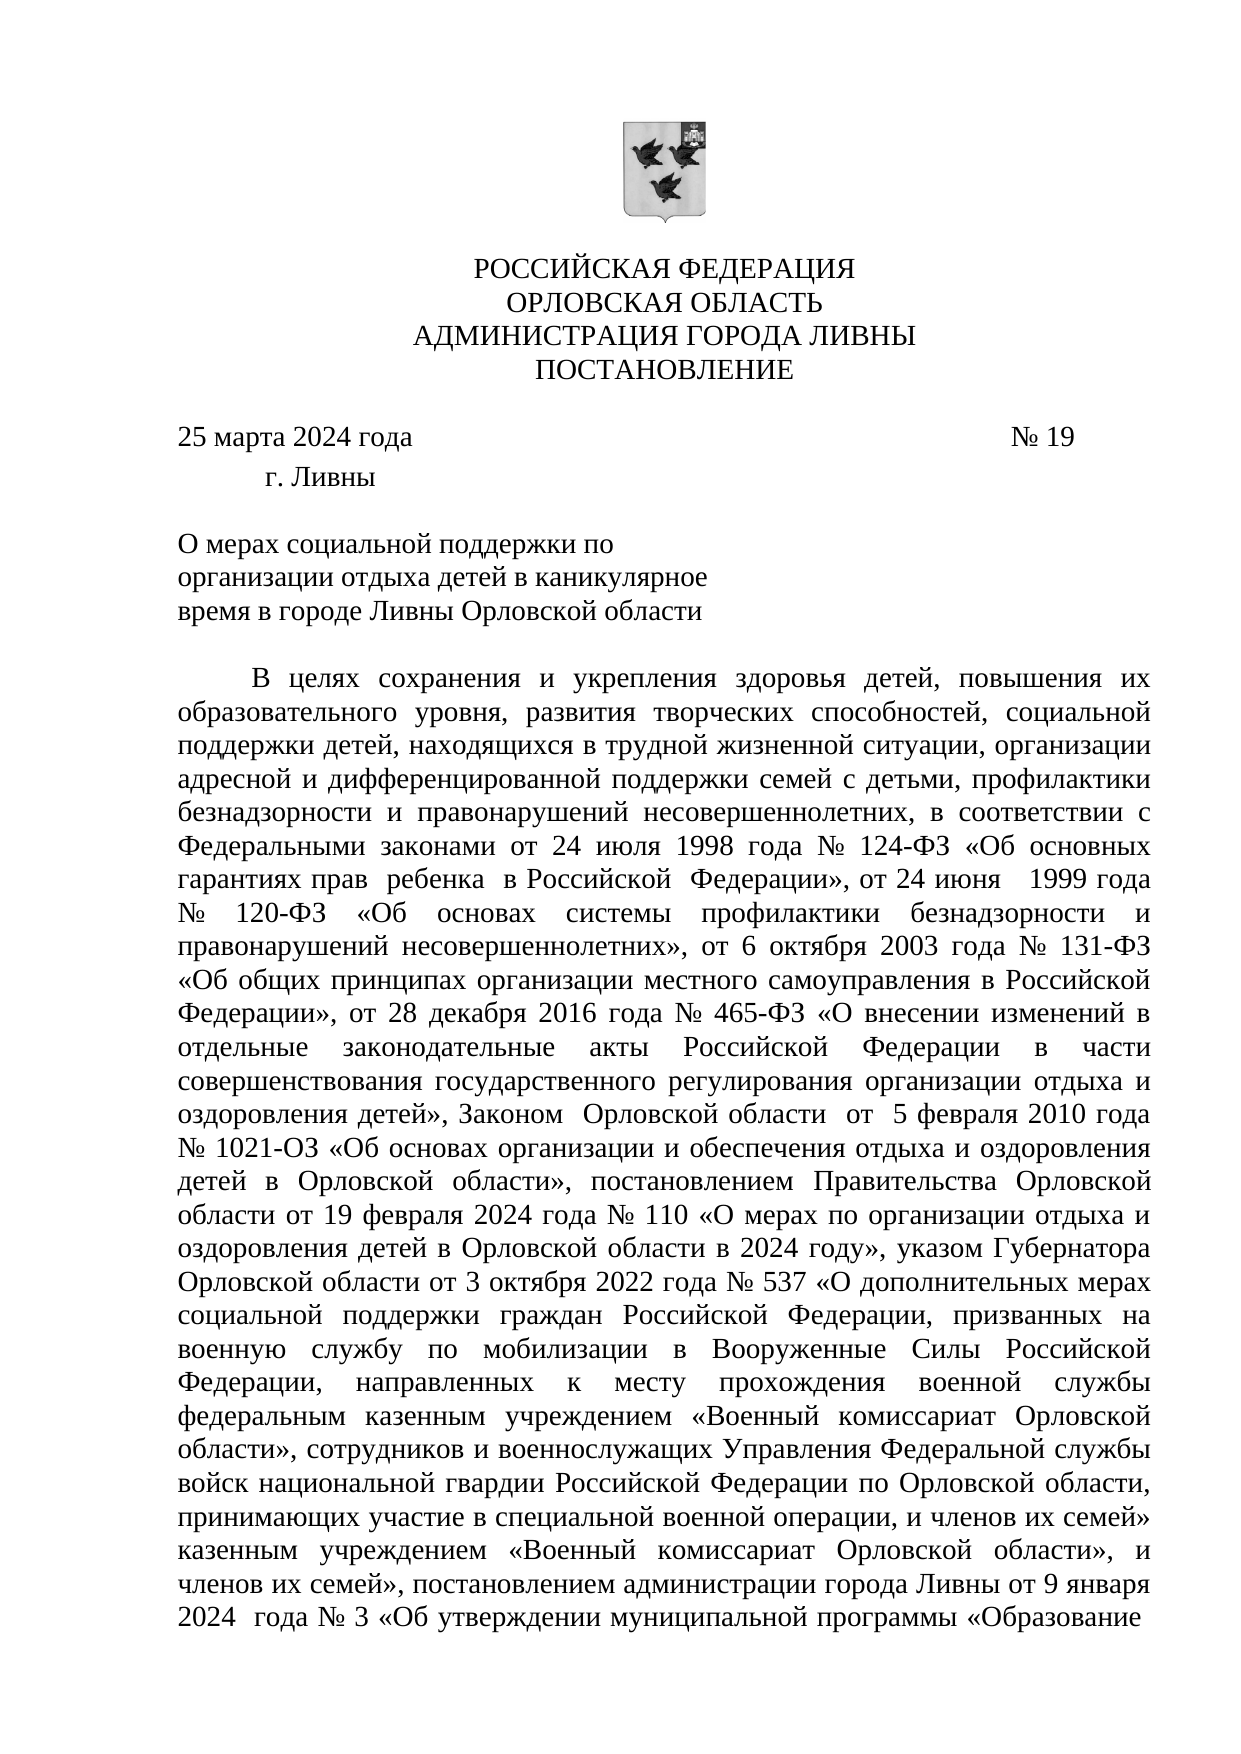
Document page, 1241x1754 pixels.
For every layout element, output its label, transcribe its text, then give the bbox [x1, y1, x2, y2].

subtitle АДМИНИСТРАЦИЯ ГОРОДА ЛИВНЫ [177, 318, 1152, 352]
title О мерах социальной поддержки по [177, 526, 1152, 559]
text ПОСТАНОВЛЕНИЕ [177, 352, 1152, 386]
subtitle г. Ливны [177, 459, 1152, 492]
subtitle 25 марта 2024 года № 19 [177, 419, 1152, 453]
title время в городе Ливны Орловской области [177, 593, 1152, 627]
title организации отдыха детей в каникулярное [177, 559, 1152, 593]
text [177, 660, 1152, 1633]
subtitle РОССИЙСКАЯ ФЕДЕРАЦИЯ [177, 251, 1152, 285]
subtitle ОРЛОВСКАЯ ОБЛАСТЬ [177, 285, 1152, 318]
